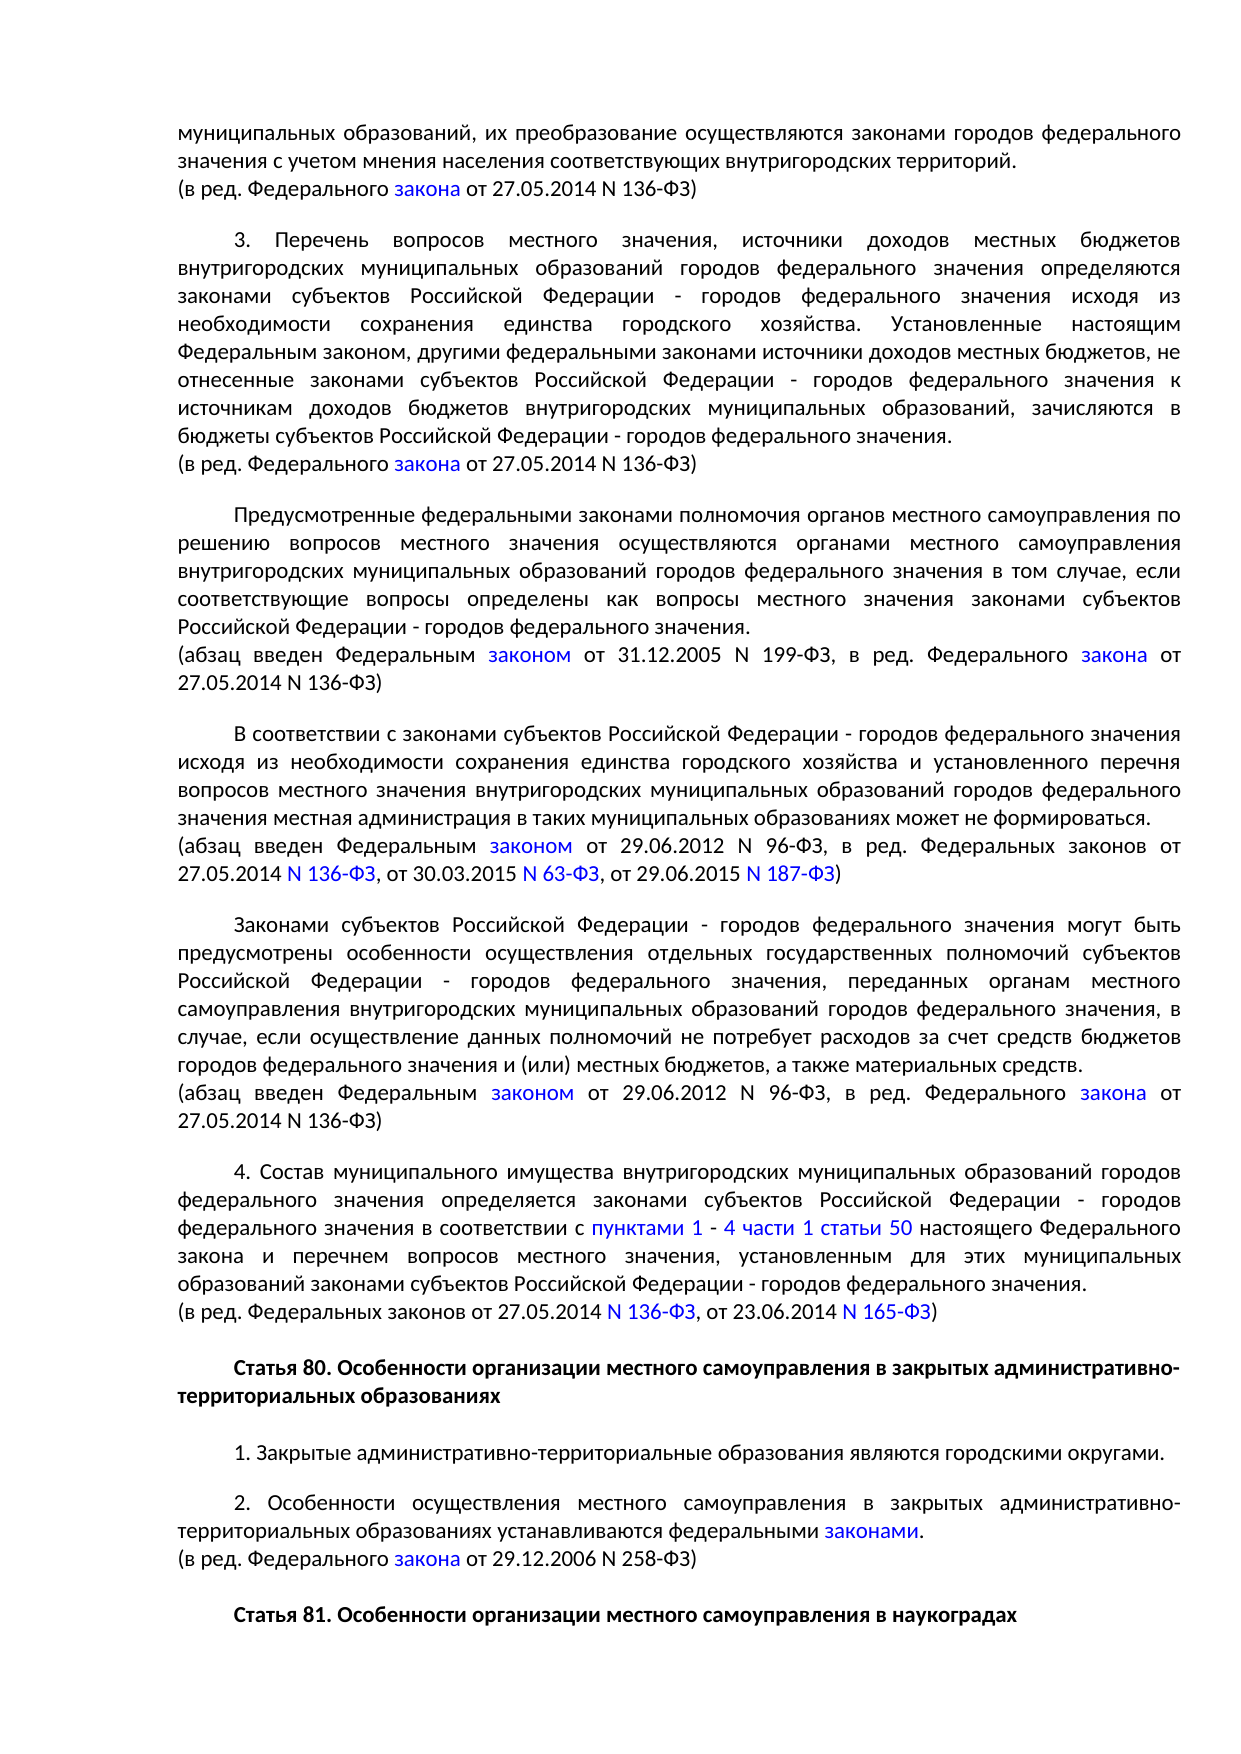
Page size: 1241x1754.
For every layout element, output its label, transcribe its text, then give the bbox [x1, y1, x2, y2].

text (в ред. Федерального закона от 27.05.2014 N 136-ФЗ) [177, 449, 1181, 477]
text (абзац введен Федеральным законом от 29.06.2012 N 96-ФЗ, в ред. Федерального закона от 27.05.2014 N 136-ФЗ) [177, 1078, 1181, 1134]
text (абзац введен Федеральным законом от 29.06.2012 N 96-ФЗ, в ред. Федеральных законов от 27.05.2014 N 136-ФЗ, от 30.03.2015 N 63-ФЗ, от 29.06.2015 N 187-ФЗ) [177, 831, 1181, 887]
text 1. Закрытые административно-территориальные образования являются городскими округами. [177, 1438, 1181, 1466]
text Предусмотренные федеральными законами полномочия органов местного самоуправления по решению вопросов местного значения осуществляются органами местного самоуправления внутригородских муниципальных образований городов федерального значения в том случае, если соответствующие вопросы определены как вопросы местного значения законами субъектов Российской Федерации - городов федерального значения. [177, 500, 1181, 640]
text 3. Перечень вопросов местного значения, источники доходов местных бюджетов внутригородских муниципальных образований городов федерального значения определяются законами субъектов Российской Федерации - городов федерального значения исходя из необходимости сохранения единства городского хозяйства. Установленные настоящим Федеральным законом, другими федеральными законами источники доходов местных бюджетов, не отнесенные законами субъектов Российской Федерации - городов федерального значения к источникам доходов бюджетов внутригородских муниципальных образований, зачисляются в бюджеты субъектов Российской Федерации - городов федерального значения. [177, 225, 1181, 449]
text (в ред. Федеральных законов от 27.05.2014 N 136-ФЗ, от 23.06.2014 N 165-ФЗ) [177, 1297, 1181, 1326]
text Законами субъектов Российской Федерации - городов федерального значения могут быть предусмотрены особенности осуществления отдельных государственных полномочий субъектов Российской Федерации - городов федерального значения, переданных органам местного самоуправления внутригородских муниципальных образований городов федерального значения, в случае, если осуществление данных полномочий не потребует расходов за счет средств бюджетов городов федерального значения и (или) местных бюджетов, а также материальных средств. [177, 910, 1181, 1078]
title Статья 81. Особенности организации местного самоуправления в наукоградах [177, 1601, 1181, 1629]
text (в ред. Федерального закона от 27.05.2014 N 136-ФЗ) [177, 174, 1181, 202]
text В соответствии с законами субъектов Российской Федерации - городов федерального значения исходя из необходимости сохранения единства городского хозяйства и установленного перечня вопросов местного значения внутригородских муниципальных образований городов федерального значения местная администрация в таких муниципальных образованиях может не формироваться. [177, 719, 1181, 831]
text 4. Состав муниципального имущества внутригородских муниципальных образований городов федерального значения определяется законами субъектов Российской Федерации - городов федерального значения в соответствии с пунктами 1 - 4 части 1 статьи 50 настоящего Федерального закона и перечнем вопросов местного значения, установленным для этих муниципальных образований законами субъектов Российской Федерации - городов федерального значения. [177, 1157, 1181, 1297]
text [177, 118, 1181, 174]
text (в ред. Федерального закона от 29.12.2006 N 258-ФЗ) [177, 1544, 1181, 1573]
title Статья 80. Особенности организации местного самоуправления в закрытых административно-территориальных образованиях [177, 1353, 1181, 1409]
text (абзац введен Федеральным законом от 31.12.2005 N 199-ФЗ, в ред. Федерального закона от 27.05.2014 N 136-ФЗ) [177, 640, 1181, 696]
text 2. Особенности осуществления местного самоуправления в закрытых административно-территориальных образованиях устанавливаются федеральными законами. [177, 1488, 1181, 1544]
